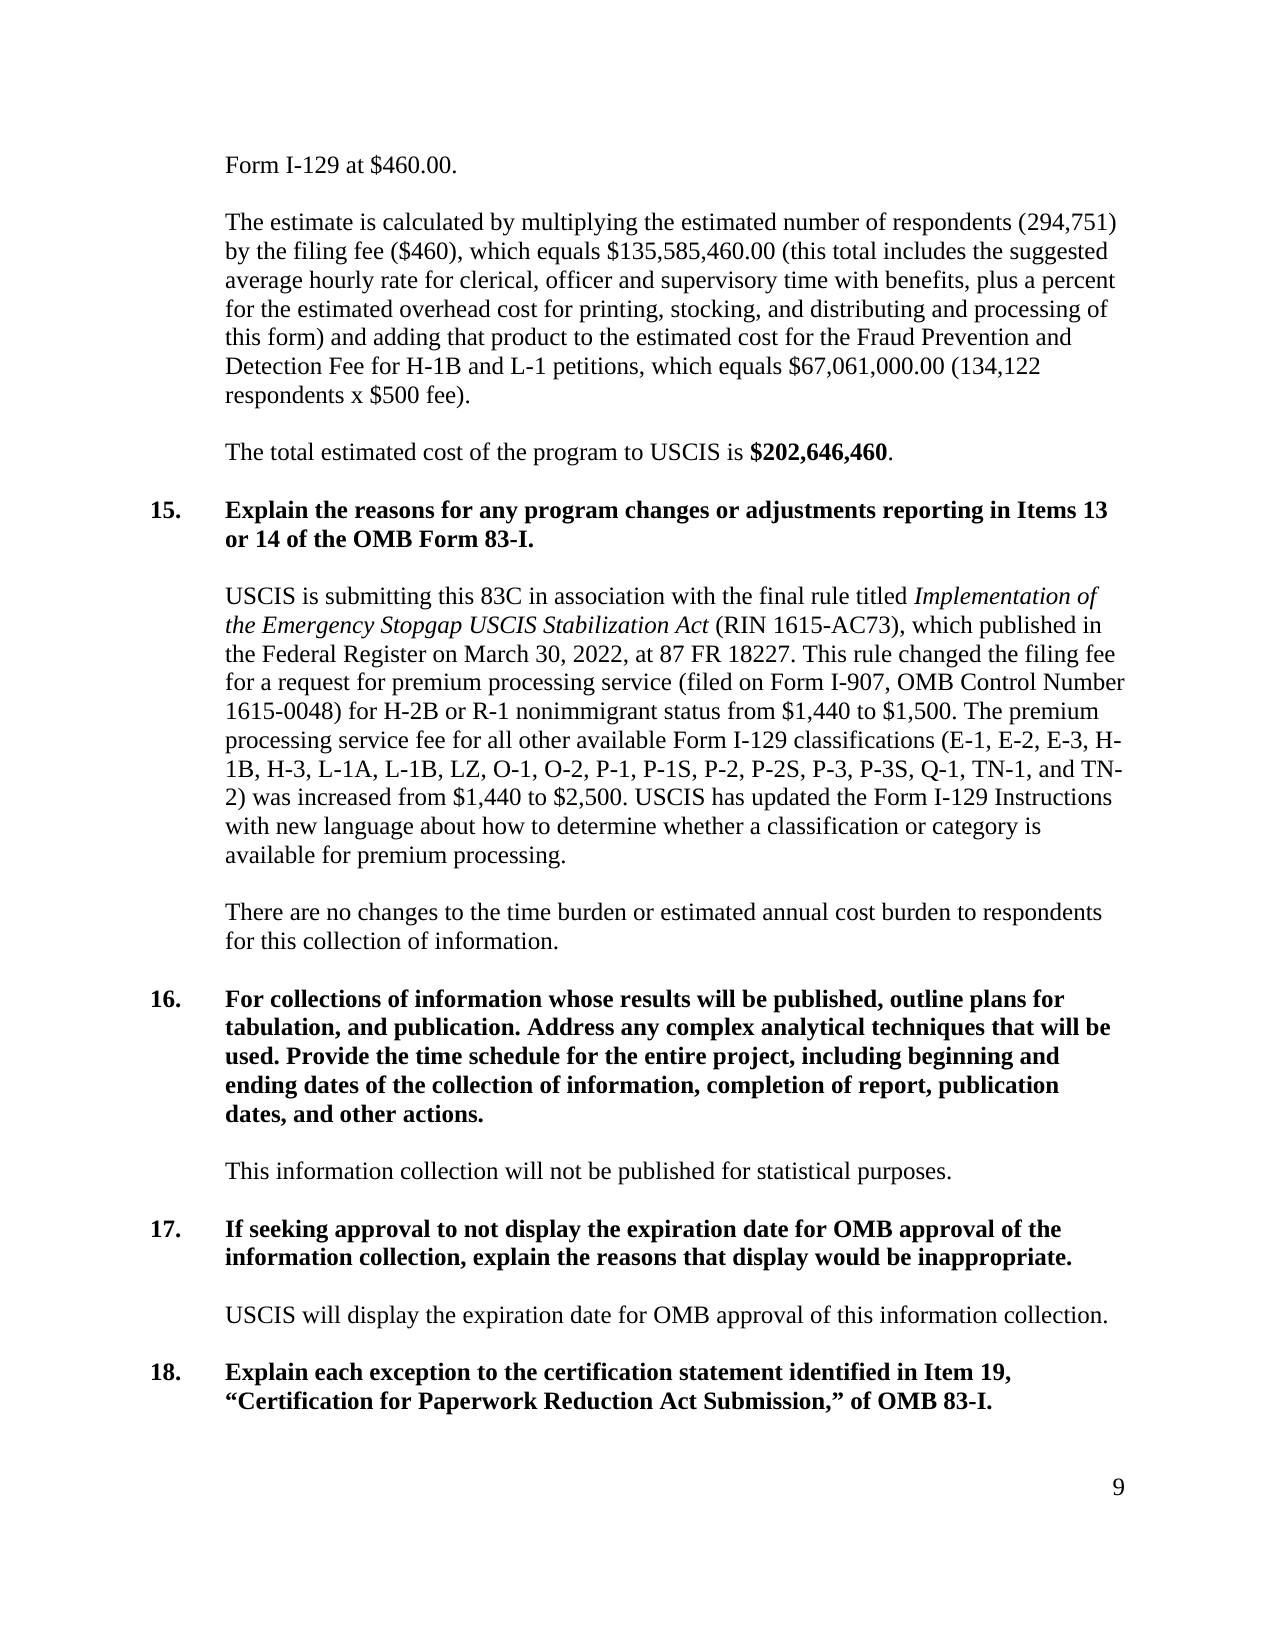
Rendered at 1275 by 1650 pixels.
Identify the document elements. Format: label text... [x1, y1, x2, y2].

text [225, 150, 1125, 179]
text USCIS will display the expiration date for OMB approval of this information collection. [225, 1300, 1125, 1329]
text 17. If seeking approval to not display the expiration date for OMB approval of the information collection, explain the reasons that display would be inappropriate. [150, 1214, 1125, 1271]
text This information collection will not be published for statistical purposes. [225, 1156, 1125, 1185]
list Explain each exception to the certification statement identified in Item 19, “Certification for Paperwork Reduction Act Submission,” of OMB 83-I. [150, 1357, 1125, 1415]
text USCIS is submitting this 83C in association with the final rule titled Implementation of the Emergency Stopgap USCIS Stabilization Act (RIN 1615-AC73), which published in the Federal Register on March 30, 2022, at 87 FR 18227. This rule changed the filing fee for a request for premium processing service (filed on Form I-907, OMB Control Number 1615-0048) for H-2B or R-1 nonimmigrant status from $1,440 to $1,500. The premium processing service fee for all other available Form I-129 classifications (E-1, E-2, E-3, H-1B, H-3, L-1A, L-1B, LZ, O-1, O-2, P-1, P-1S, P-2, P-2S, P-3, P-3S, Q-1, TN-1, and TN-2) was increased from $1,440 to $2,500. USCIS has updated the Form I-129 Instructions with new language about how to determine whether a classification or category is available for premium processing. [225, 581, 1125, 869]
text There are no changes to the time burden or estimated annual cost burden to respondents for this collection of information. [225, 897, 1125, 955]
text 16. For collections of information whose results will be published, outline plans for tabulation, and publication. Address any complex analytical techniques that will be used. Provide the time schedule for the entire project, including beginning and ending dates of the collection of information, completion of report, publication dates, and other actions. [150, 984, 1125, 1127]
text 15. Explain the reasons for any program changes or adjustments reporting in Items 13 or 14 of the OMB Form 83-I. [150, 495, 1125, 552]
text The estimate is calculated by multiplying the estimated number of respondents (294,751) by the filing fee ($460), which equals $135,585,460.00 (this total includes the suggested average hourly rate for clerical, officer and supervisory time with benefits, plus a percent for the estimated overhead cost for printing, stocking, and distributing and processing of this form) and adding that product to the estimated cost for the Fraud Prevention and Detection Fee for H-1B and L-1 petitions, which equals $67,061,000.00 (134,122 respondents x $500 fee). [225, 207, 1125, 409]
text The total estimated cost of the program to USCIS is $202,646,460. [225, 437, 1125, 466]
